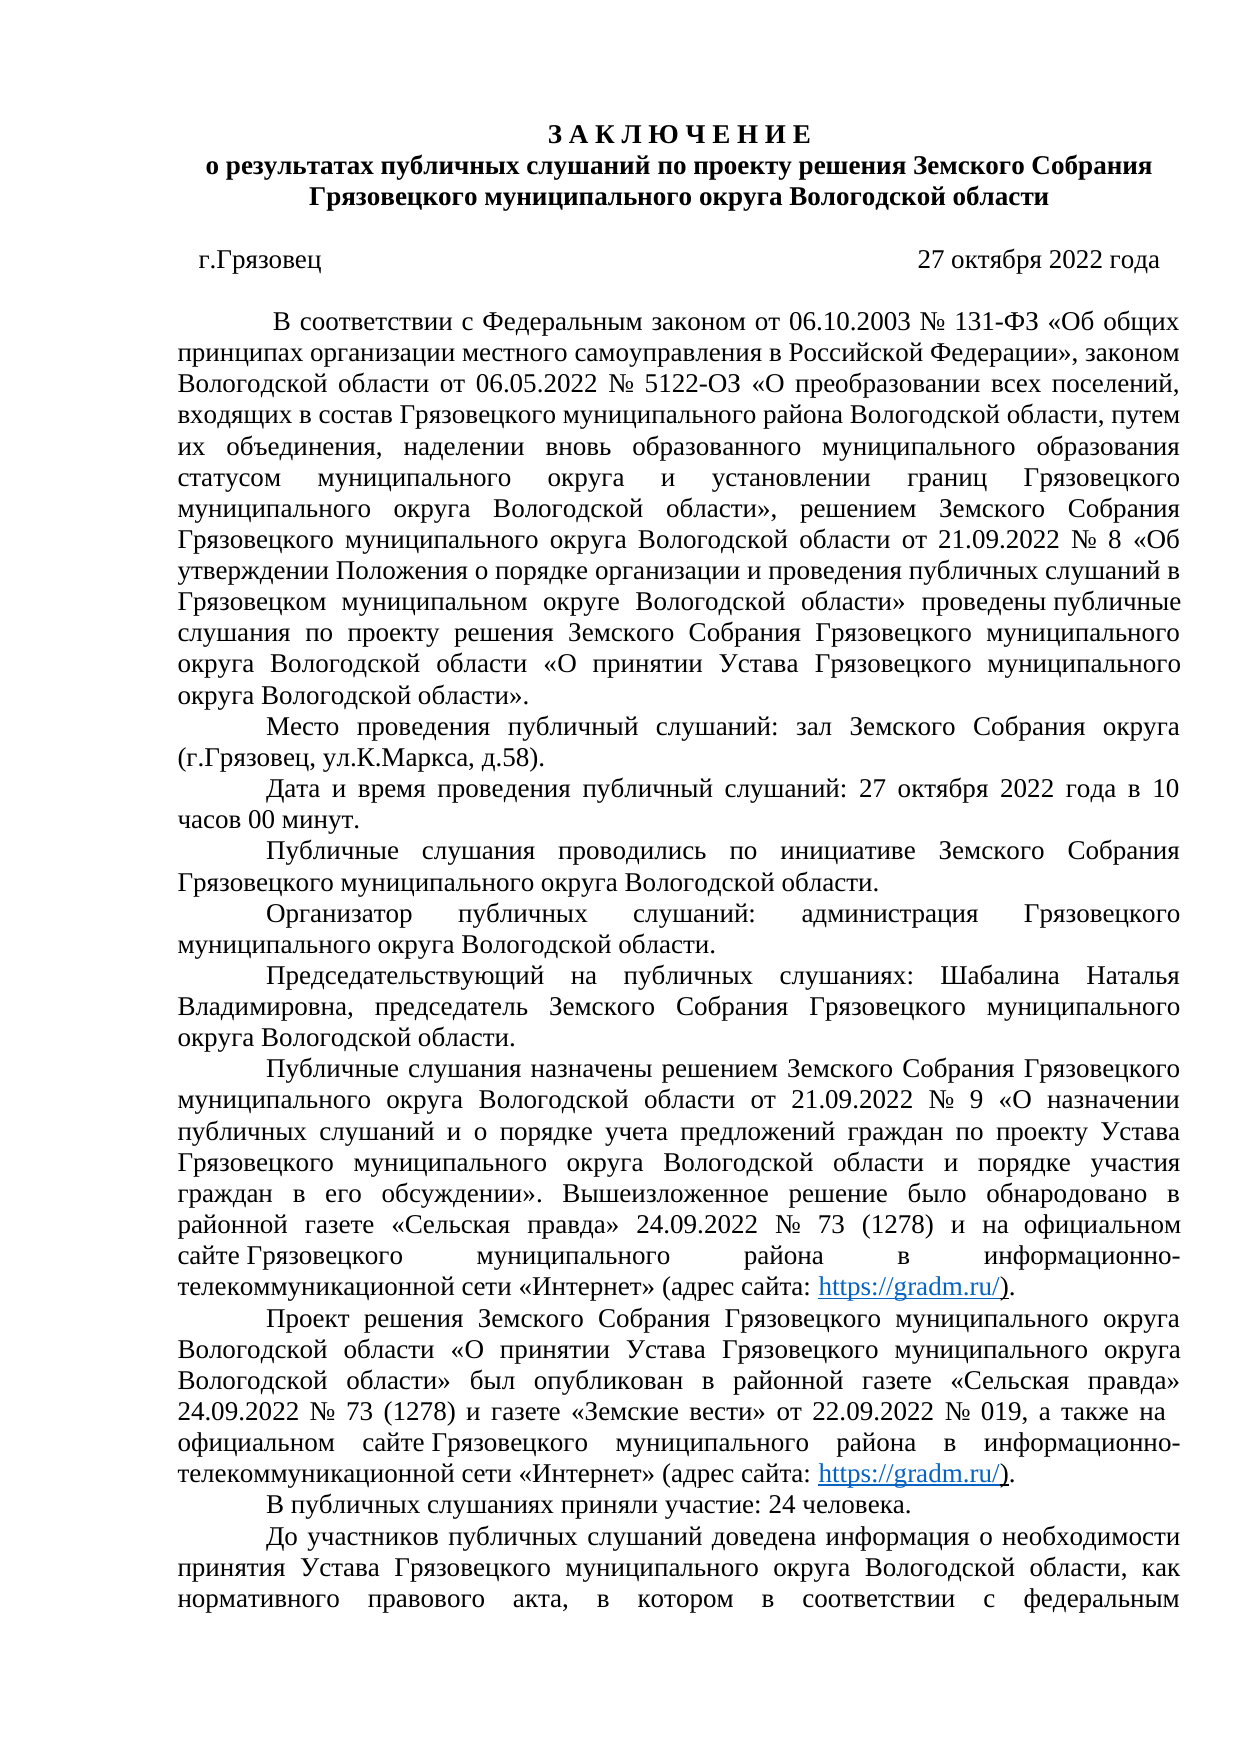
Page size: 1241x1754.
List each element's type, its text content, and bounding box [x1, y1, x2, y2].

text З А К Л Ю Ч Е Н И Е [177, 118, 1181, 149]
text Организатор публичных слушаний: администрация Грязовецкого муниципального округа Вологодской области. [177, 897, 1181, 959]
text Место проведения публичный слушаний: зал Земского Собрания округа (г.Грязовец, ул.К.Маркса, д.58). [177, 710, 1181, 772]
text Публичные слушания проводились по инициативе Земского Собрания Грязовецкого муниципального округа Вологодской области. [177, 834, 1181, 897]
text Дата и время проведения публичный слушаний: 27 октября 2022 года в 10 часов 00 минут. [177, 772, 1181, 834]
text о результатах публичных слушаний по проекту решения Земского Собрания Грязовецкого муниципального округа Вологодской области [177, 149, 1181, 212]
text В соответствии с Федеральным законом от 06.10.2003 № 131-ФЗ «Об общих принципах организации местного самоуправления в Российской Федерации», законом Вологодской области от 06.05.2022 № 5122-ОЗ «О преобразовании всех поселений, входящих в состав Грязовецкого муниципального района Вологодской области, путем их объединения, наделении вновь образованного муниципального образования статусом муниципального округа и установлении границ Грязовецкого муниципального округа Вологодской области», решением Земского Собрания Грязовецкого муниципального округа Вологодской области от 21.09.2022 № 8 «Об утверждении Положения о порядке организации и проведения публичных слушаний в Грязовецком муниципальном округе Вологодской области» проведены публичные слушания по проекту решения Земского Собрания Грязовецкого муниципального округа Вологодской области «О принятии Устава Грязовецкого муниципального округа Вологодской области». [177, 305, 1181, 710]
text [177, 1520, 1181, 1613]
text Председательствующий на публичных слушаниях: Шабалина Наталья Владимировна, председатель Земского Собрания Грязовецкого муниципального округа Вологодской области. [177, 959, 1181, 1052]
text г.Грязовец 27 октября 2022 года [177, 243, 1181, 274]
text В публичных слушаниях приняли участие: 24 человека. [177, 1488, 1181, 1520]
text Проект решения Земского Собрания Грязовецкого муниципального округа Вологодской области «О принятии Устава Грязовецкого муниципального округа Вологодской области» был опубликован в районной газете «Сельская правда» 24.09.2022 № 73 (1278) и газете «Земские вести» от 22.09.2022 № 019, а также на официальном сайте Грязовецкого муниципального района в информационно-телекоммуникационной сети «Интернет» (адрес сайта: https://gradm.ru/). [177, 1302, 1181, 1488]
text Публичные слушания назначены решением Земского Собрания Грязовецкого муниципального округа Вологодской области от 21.09.2022 № 9 «О назначении публичных слушаний и о порядке учета предложений граждан по проекту Устава Грязовецкого муниципального округа Вологодской области и порядке участия граждан в его обсуждении». Вышеизложенное решение было обнародовано в районной газете «Сельская правда» 24.09.2022 № 73 (1278) и на официальном сайте Грязовецкого муниципального района в информационно-телекоммуникационной сети «Интернет» (адрес сайта: https://gradm.ru/). [177, 1052, 1181, 1302]
